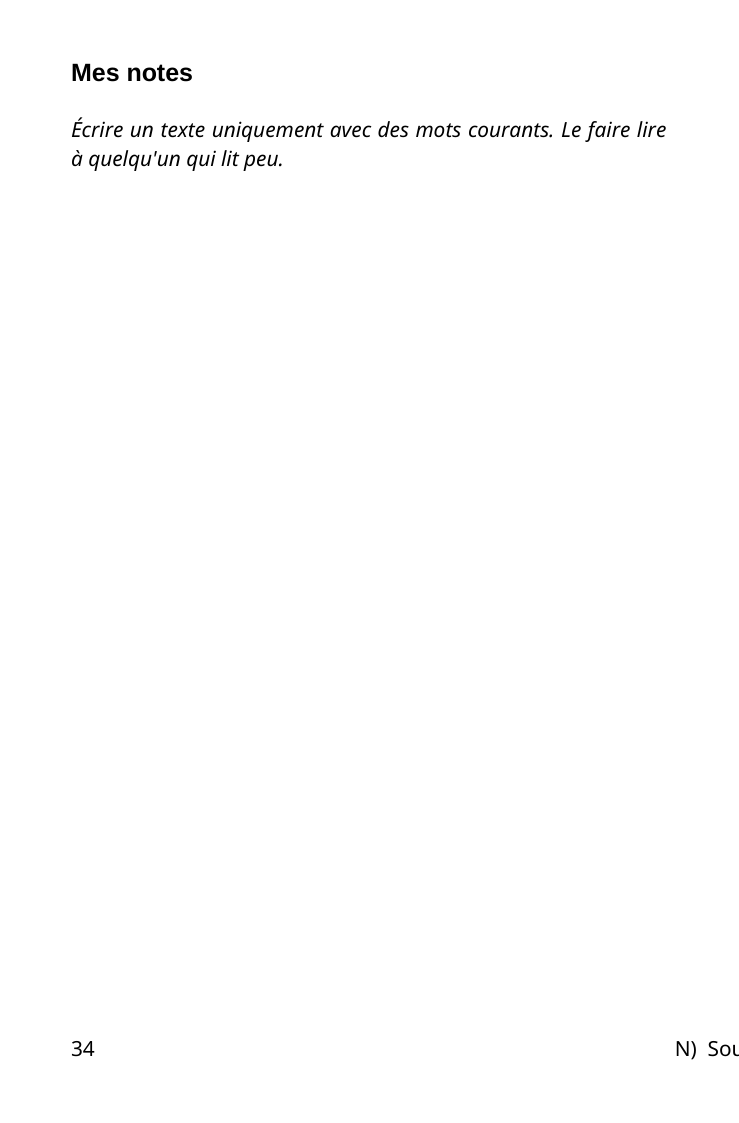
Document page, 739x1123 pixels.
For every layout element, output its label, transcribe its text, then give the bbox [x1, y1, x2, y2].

subtitle Mes notes [71, 59, 667, 87]
text Écrire un texte uniquement avec des mots courants. Le faire lire à quelqu'un qui lit peu. [71, 115, 667, 172]
